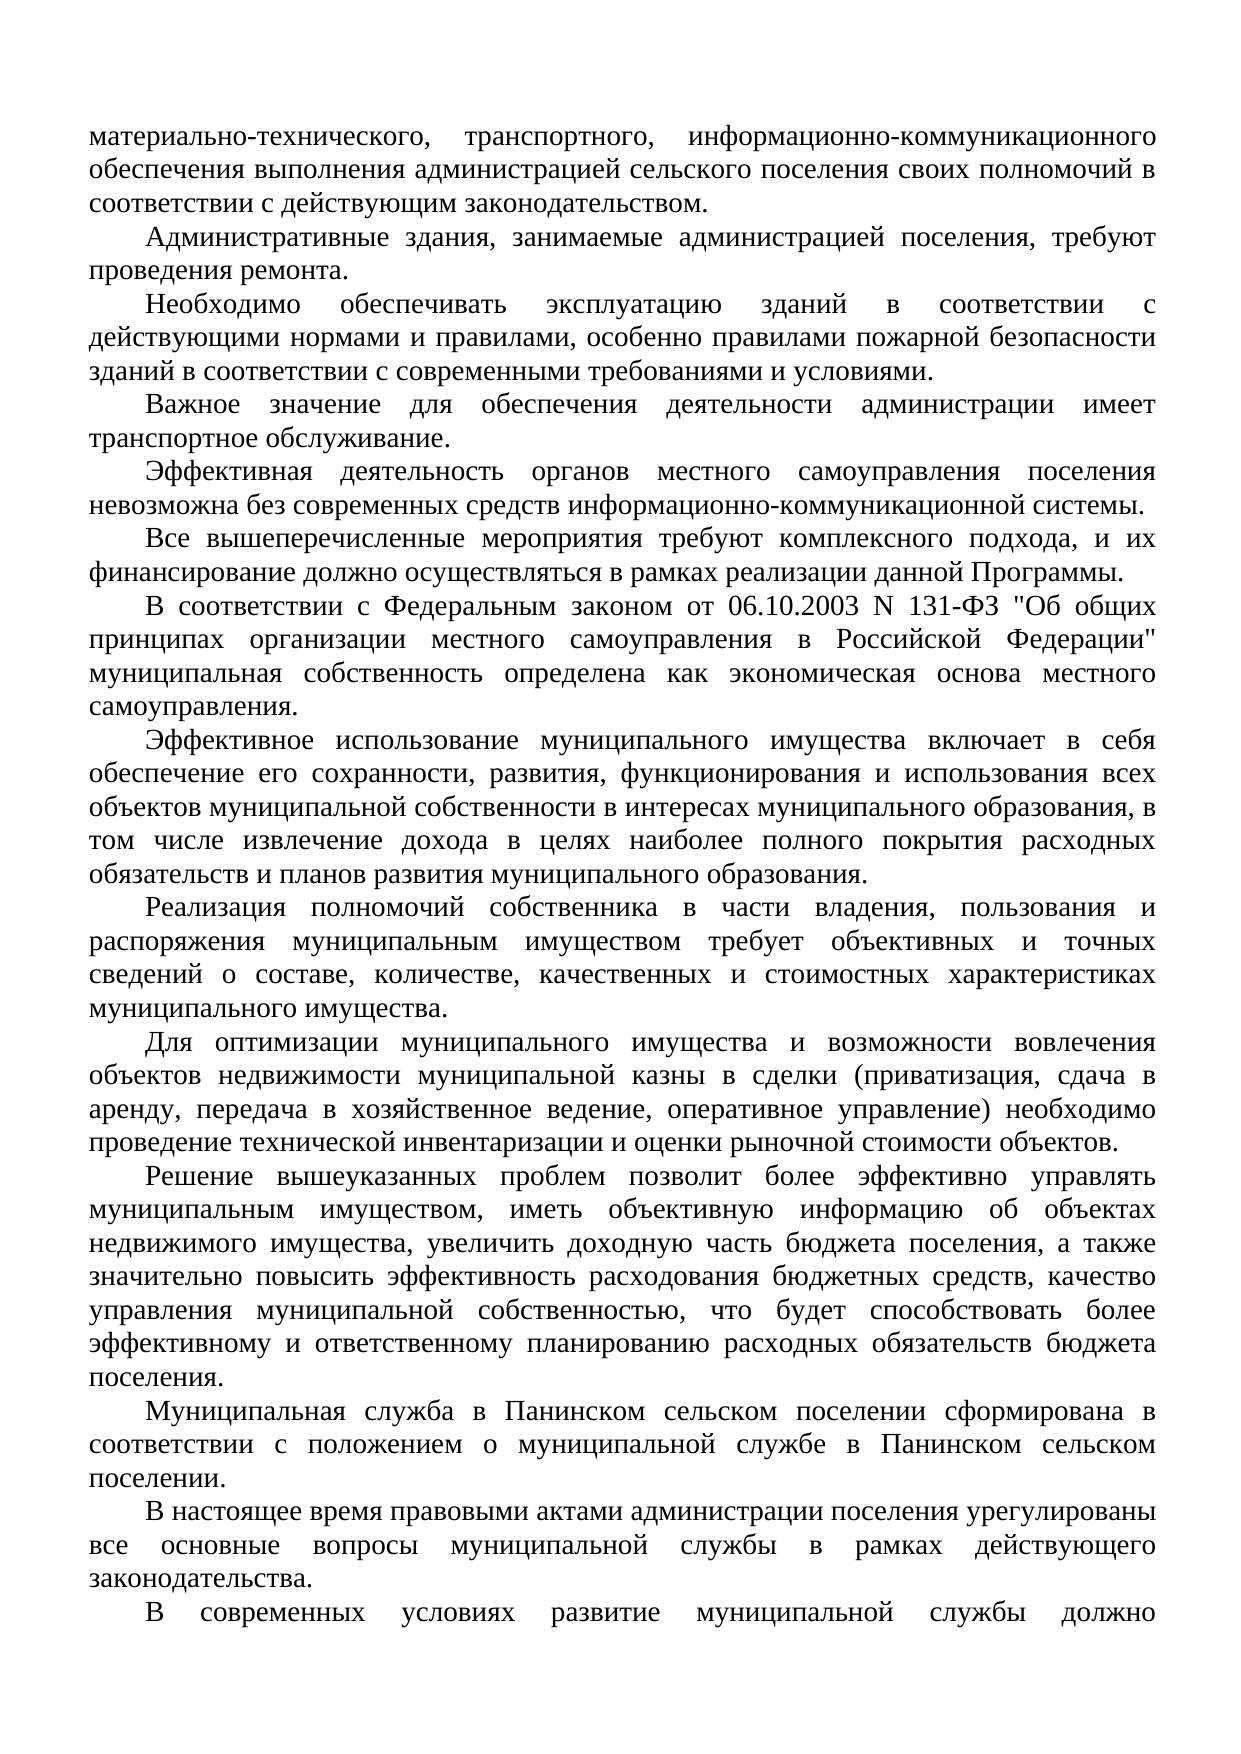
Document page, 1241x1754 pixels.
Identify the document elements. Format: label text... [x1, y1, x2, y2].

text В настоящее время правовыми актами администрации поселения урегулированы все основные вопросы муниципальной службы в рамках действующего законодательства. [89, 1493, 1157, 1594]
text Реализация полномочий собственника в части владения, пользования и распоряжения муниципальным имуществом требует объективных и точных сведений о составе, количестве, качественных и стоимостных характеристиках муниципального имущества. [89, 889, 1157, 1024]
text Для оптимизации муниципального имущества и возможности вовлечения объектов недвижимости муниципальной казны в сделки (приватизация, сдача в аренду, передача в хозяйственное ведение, оперативное управление) необходимо проведение технической инвентаризации и оценки рыночной стоимости объектов. [89, 1024, 1157, 1158]
text Все вышеперечисленные мероприятия требуют комплексного подхода, и их финансирование должно осуществляться в рамках реализации данной Программы. [89, 521, 1157, 588]
text Решение вышеуказанных проблем позволит более эффективно управлять муниципальным имуществом, иметь объективную информацию об объектах недвижимого имущества, увеличить доходную часть бюджета поселения, а также значительно повысить эффективность расходования бюджетных средств, качество управления муниципальной собственностью, что будет способствовать более эффективному и ответственному планированию расходных обязательств бюджета поселения. [89, 1158, 1157, 1393]
text Административные здания, занимаемые администрацией поселения, требуют проведения ремонта. [89, 219, 1157, 286]
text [89, 1594, 1157, 1627]
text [89, 118, 1157, 219]
text Эффективное использование муниципального имущества включает в себя обеспечение его сохранности, развития, функционирования и использования всех объектов муниципальной собственности в интересах муниципального образования, в том числе извлечение дохода в целях наиболее полного покрытия расходных обязательств и планов развития муниципального образования. [89, 722, 1157, 889]
text Необходимо обеспечивать эксплуатацию зданий в соответствии с действующими нормами и правилами, особенно правилами пожарной безопасности зданий в соответствии с современными требованиями и условиями. [89, 286, 1157, 386]
text Эффективная деятельность органов местного самоуправления поселения невозможна без современных средств информационно-коммуникационной системы. [89, 453, 1157, 521]
text Муниципальная служба в Панинском сельском поселении сформирована в соответствии с положением о муниципальной службе в Панинском сельском поселении. [89, 1393, 1157, 1493]
text Важное значение для обеспечения деятельности администрации имеет транспортное обслуживание. [89, 386, 1157, 453]
text В соответствии с Федеральным законом от 06.10.2003 N 131-ФЗ "Об общих принципах организации местного самоуправления в Российской Федерации" муниципальная собственность определена как экономическая основа местного самоуправления. [89, 588, 1157, 722]
